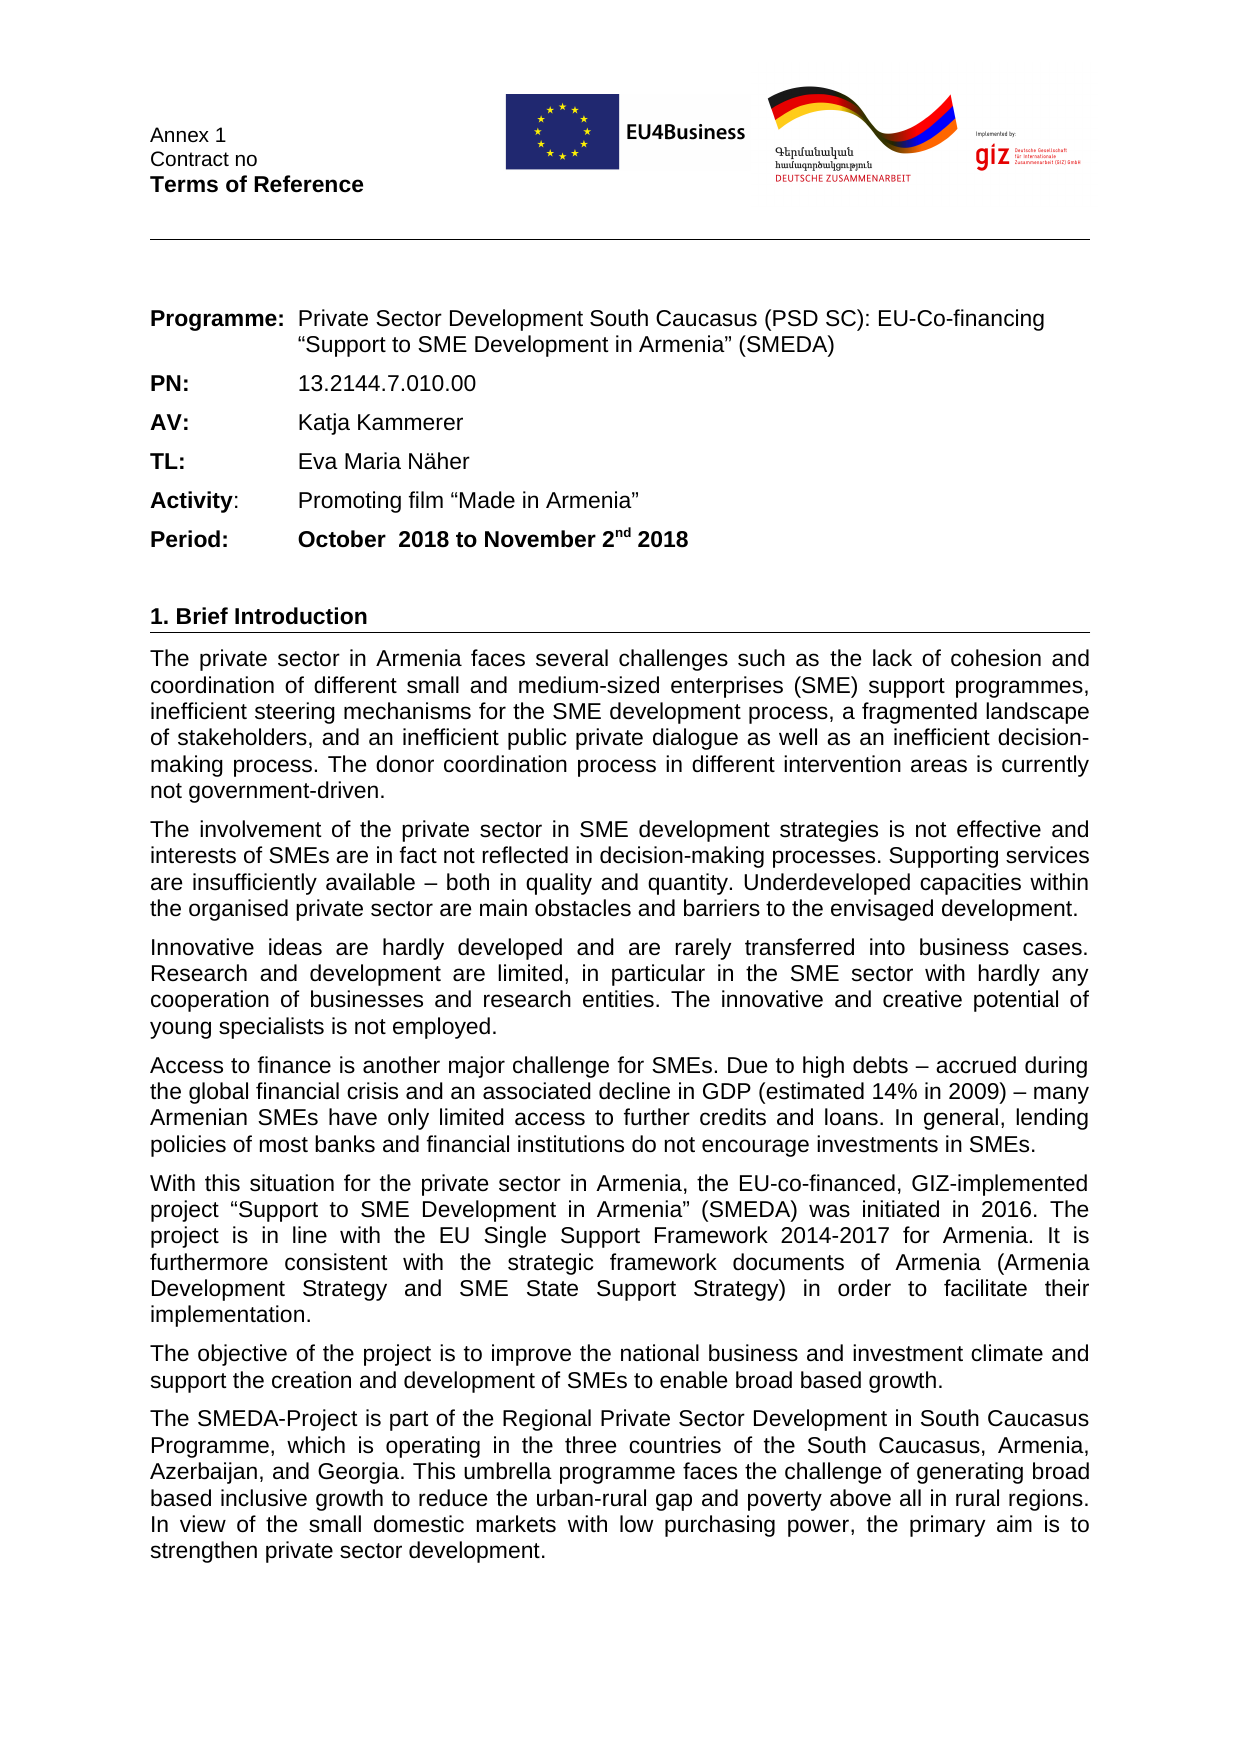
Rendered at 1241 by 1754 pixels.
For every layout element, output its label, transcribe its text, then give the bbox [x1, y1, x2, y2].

text Access to finance is another major challenge for SMEs. Due to high debts – accrued during the global financial crisis and an associated decline in GDP (estimated 14% in 2009) – many Armenian SMEs have only limited access to further credits and loans. In general, lending policies of most banks and financial institutions do not encourage investments in SMEs. [150, 1052, 1090, 1157]
text 1. Brief Introduction [150, 603, 1090, 632]
text PN: 13.2144.7.010.00 [150, 370, 1090, 396]
text The involvement of the private sector in SME development strategies is not effective and interests of SMEs are in fact not reflected in decision-making processes. Supporting services are insufficiently available – both in quality and quantity. Underdeveloped capacities within the organised private sector are main obstacles and barriers to the envisaged development. [150, 816, 1090, 921]
text Innovative ideas are hardly developed and are rarely transferred into business cases. Research and development are limited, in particular in the SME sector with hardly any cooperation of businesses and research entities. The innovative and creative potential of young specialists is not employed. [150, 934, 1090, 1039]
text Period: October 2018 to November 2nd 2018 [150, 526, 1090, 552]
text Programme: Private Sector Development South Caucasus (PSD SC): EU-Co-financing “Support to SME Development in Armenia” (SMEDA) [150, 305, 1090, 358]
picture [503, 62, 1099, 207]
text AV: Katja Kammerer [150, 409, 1090, 435]
text The objective of the project is to improve the national business and investment climate and support the creation and development of SMEs to enable broad based growth. [150, 1340, 1090, 1393]
text TL: Eva Maria Näher [150, 448, 1090, 474]
text The private sector in Armenia faces several challenges such as the lack of cohesion and coordination of different small and medium-sized enterprises (SME) support programmes, inefficient steering mechanisms for the SME development process, a fragmented landscape of stakeholders, and an inefficient public private dialogue as well as an inefficient decision-making process. The donor coordination process in different intervention areas is currently not government-driven. [150, 645, 1090, 803]
text Activity: Promoting film “Made in Armenia” [150, 487, 1090, 513]
text With this situation for the private sector in Armenia, the EU-co-financed, GIZ-implemented project “Support to SME Development in Armenia” (SMEDA) was initiated in 2016. The project is in line with the EU Single Support Framework 2014-2017 for Armenia. It is furthermore consistent with the strategic framework documents of Armenia (Armenia Development Strategy and SME State Support Strategy) in order to facilitate their implementation. [150, 1169, 1090, 1328]
text The SMEDA-Project is part of the Regional Private Sector Development in South Caucasus Programme, which is operating in the three countries of the South Caucasus, Armenia, Azerbaijan, and Georgia. This umbrella programme faces the challenge of generating broad based inclusive growth to reduce the urban-rural gap and poverty above all in rural regions. In view of the small domestic markets with low purchasing power, the primary aim is to strengthen private sector development. [150, 1405, 1090, 1563]
